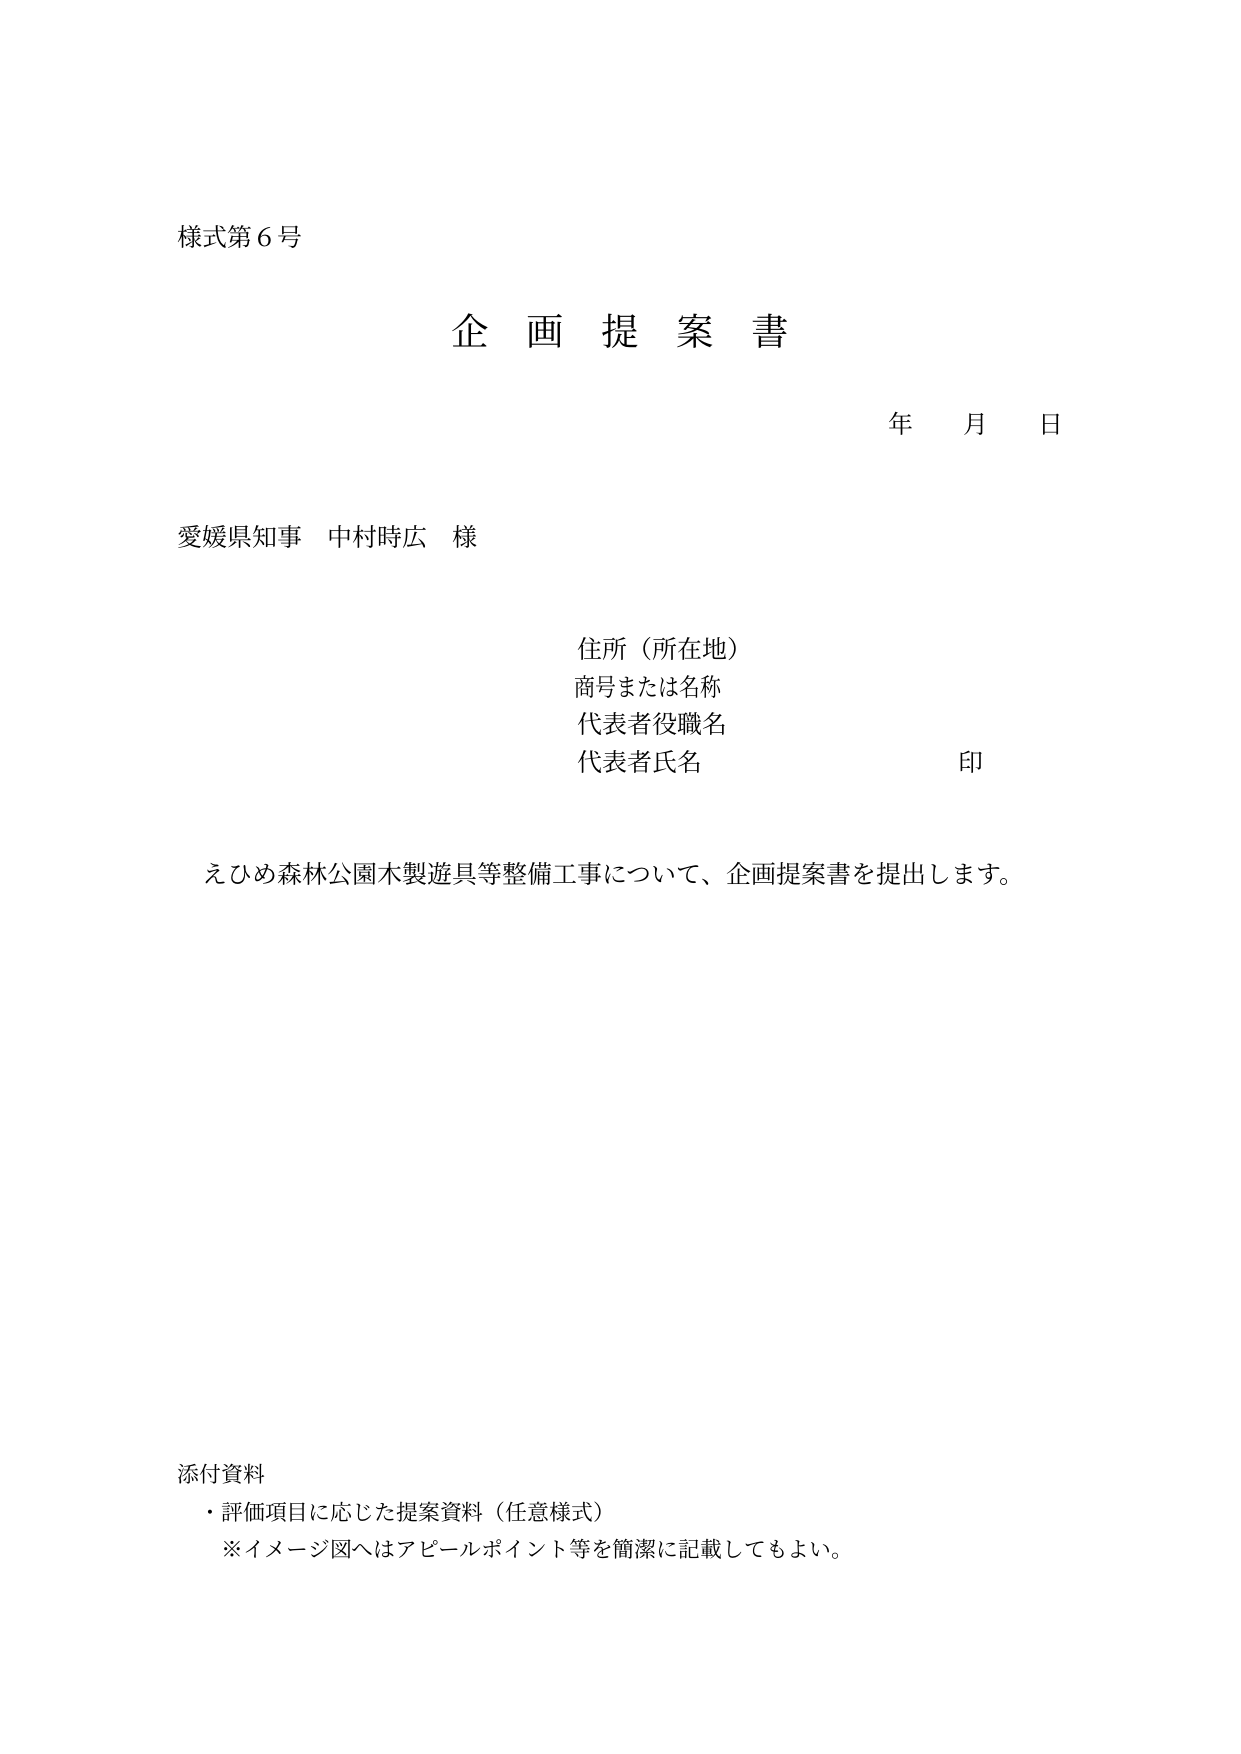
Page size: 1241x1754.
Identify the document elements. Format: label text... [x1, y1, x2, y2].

text 様式第６号 [177, 217, 958, 254]
text 代表者役職名 [177, 704, 1063, 742]
text 企 画 提 案 書 [177, 292, 1063, 367]
text 年 月 日 [177, 404, 1063, 442]
text 住所（所在地） [177, 629, 1063, 667]
text 商号または名称 [177, 667, 1063, 704]
text えひめ森林公園木製遊具等整備工事について、企画提案書を提出します。 [177, 854, 1063, 892]
text ・評価項目に応じた提案資料（任意様式） [177, 1492, 1063, 1529]
text 添付資料 [177, 1454, 1063, 1492]
text ※イメージ図へはアピールポイント等を簡潔に記載してもよい。 [177, 1529, 1063, 1567]
text 愛媛県知事 中村時広 様 [177, 517, 1063, 554]
text 代表者氏名 印 [177, 742, 1063, 779]
